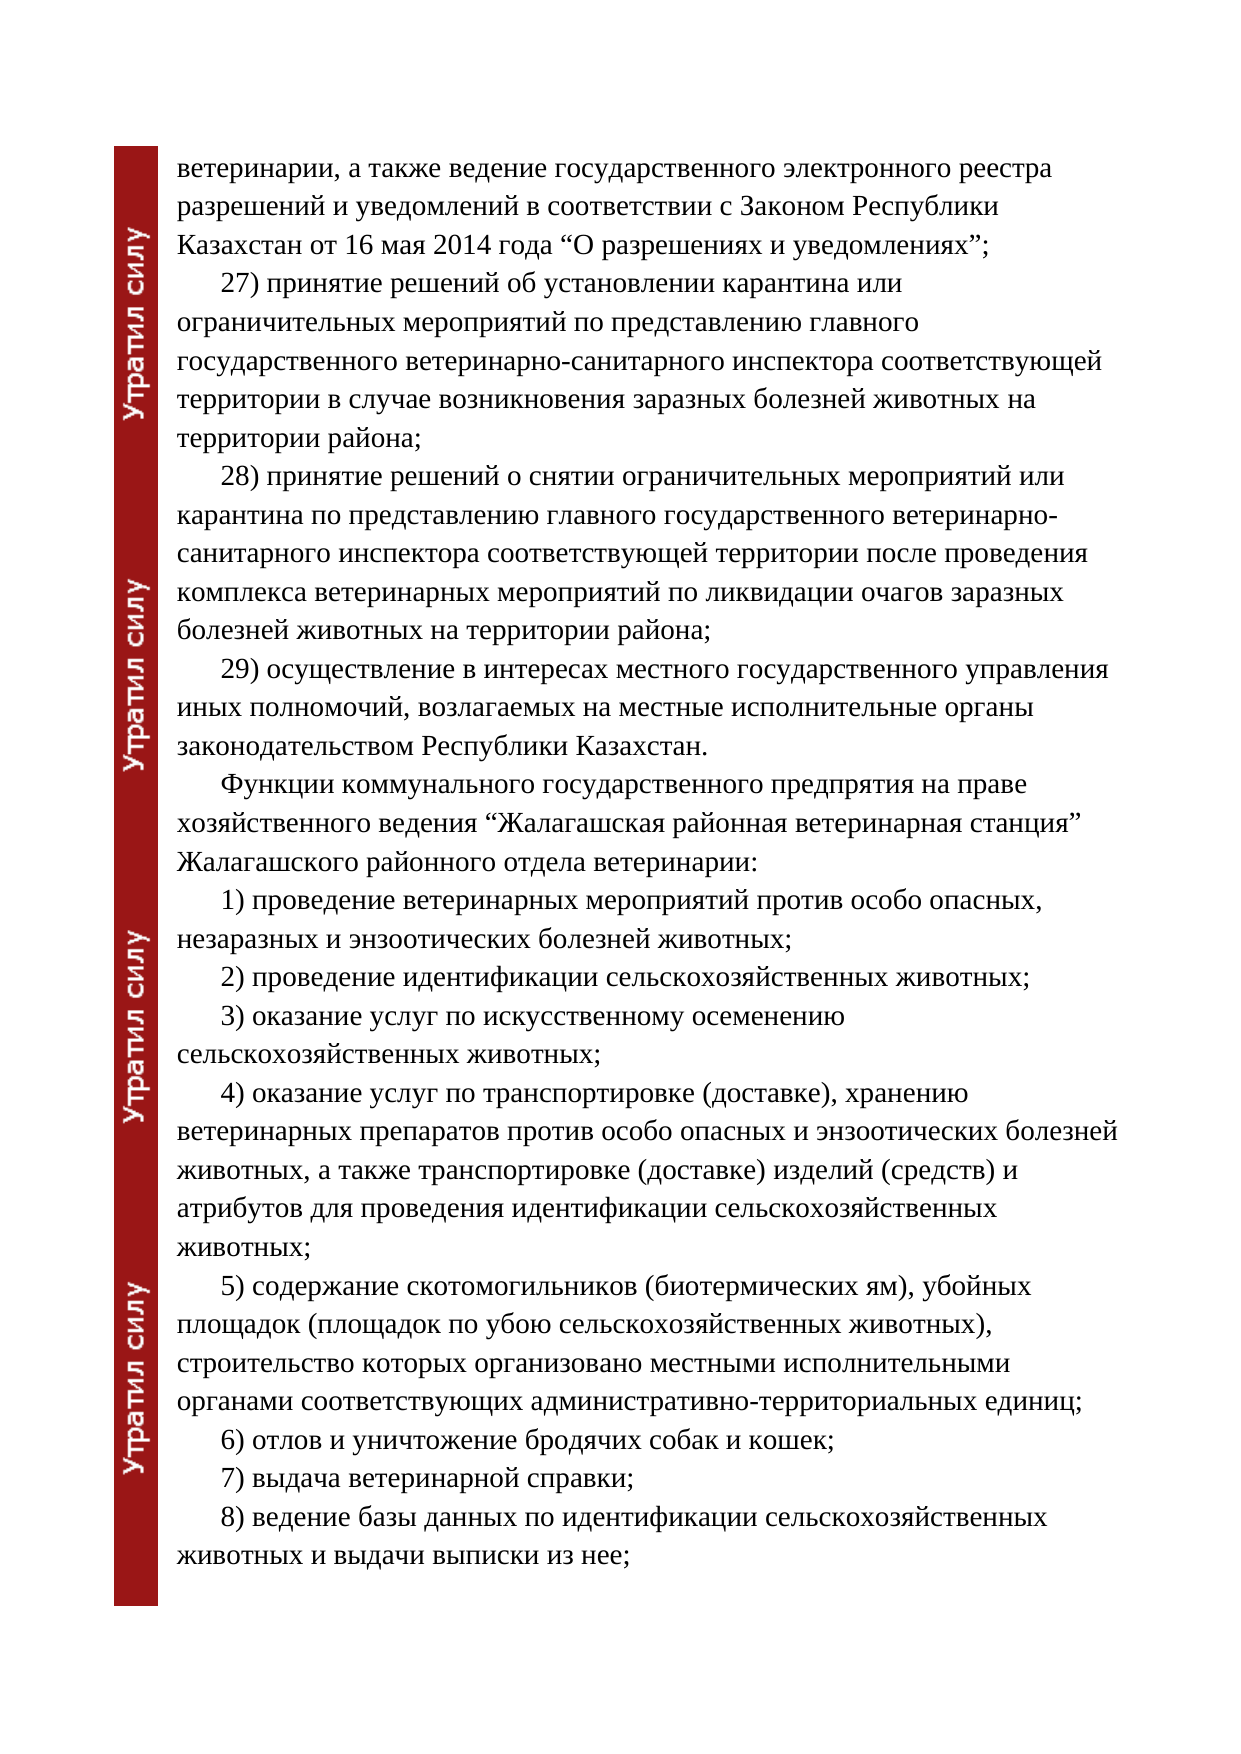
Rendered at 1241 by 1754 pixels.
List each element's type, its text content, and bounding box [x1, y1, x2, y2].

picture [114, 1571, 158, 1606]
picture [114, 146, 158, 150]
